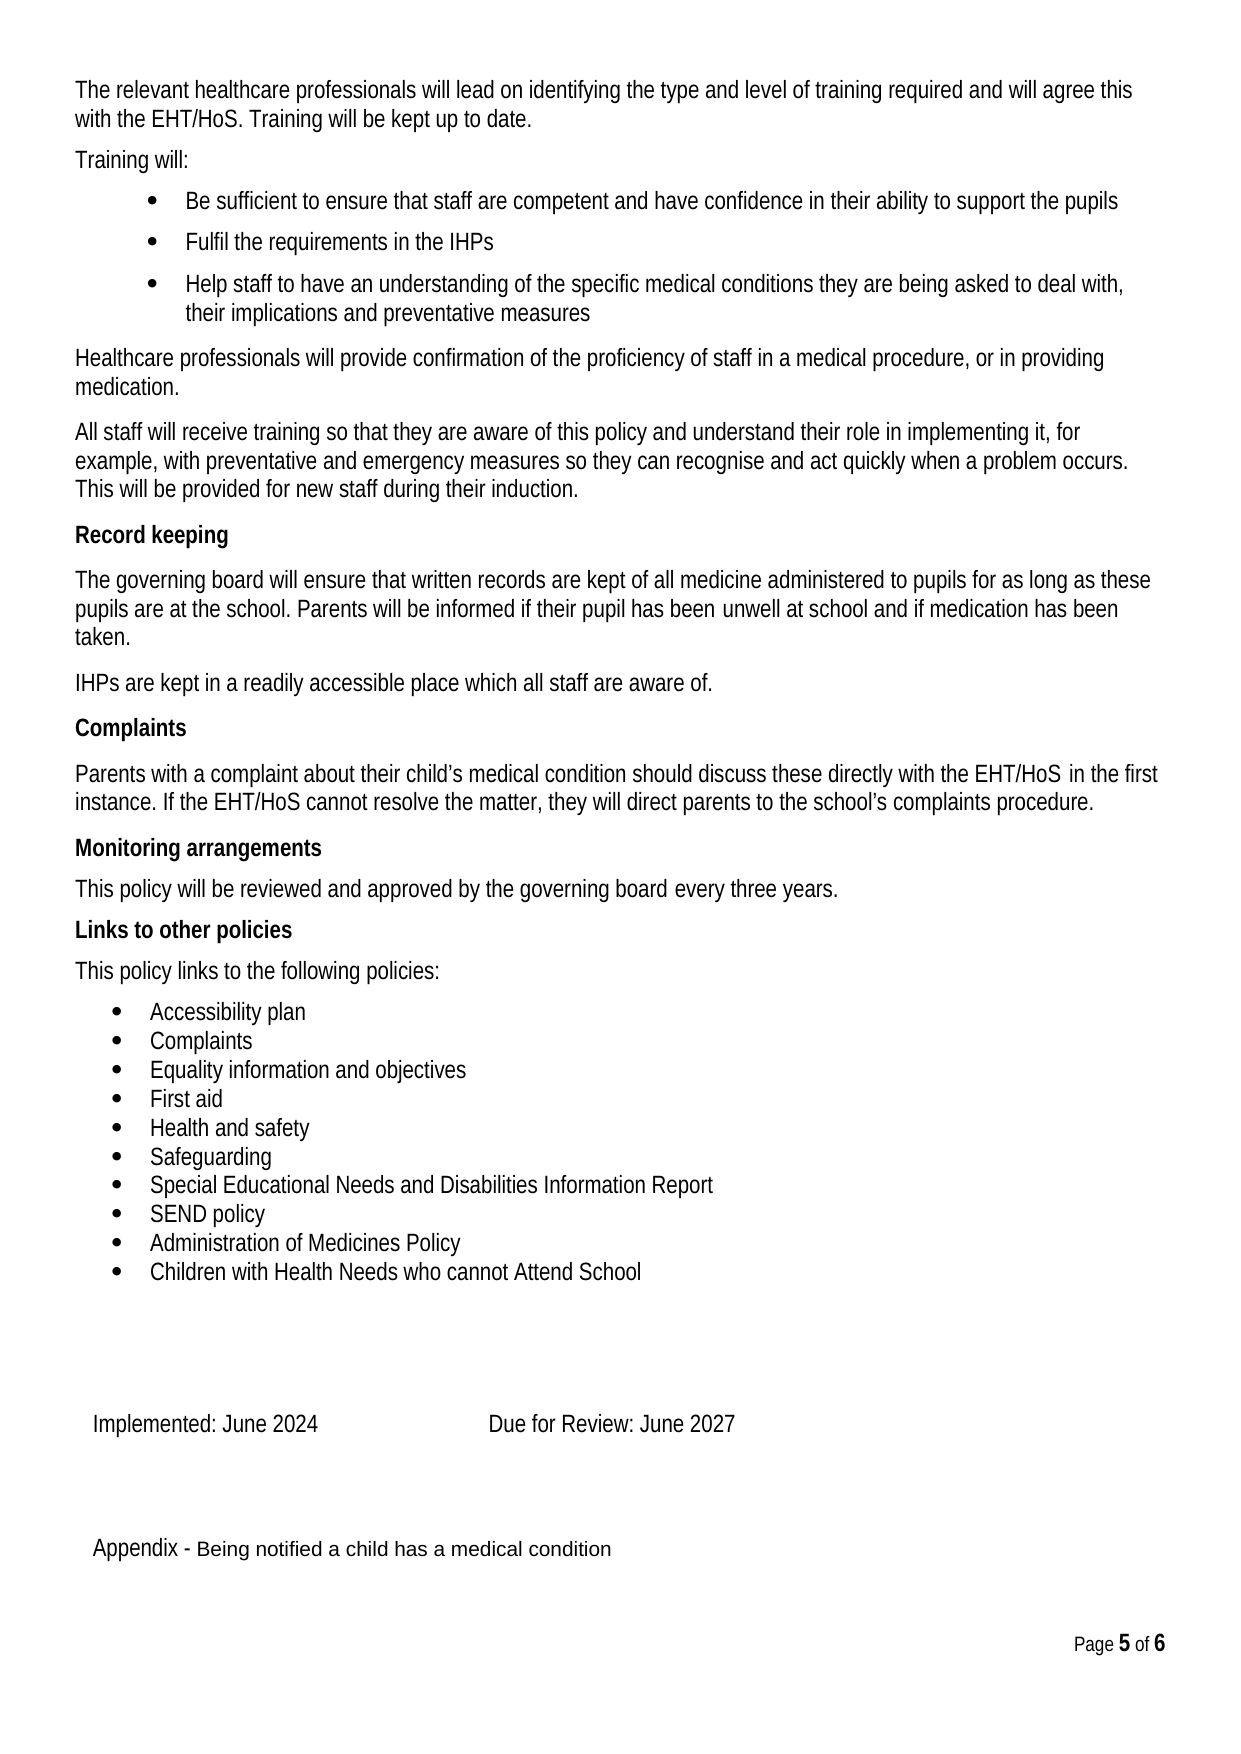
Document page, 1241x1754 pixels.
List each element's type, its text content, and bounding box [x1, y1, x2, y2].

list Appendix - Being notified a child has a medical condition [93, 1533, 1165, 1561]
list Be sufficient to ensure that staff are competent and have confidence in their ability to support the pupils [148, 186, 1165, 215]
list Safeguarding [112, 1142, 1165, 1170]
list Administration of Medicines Policy [112, 1228, 1165, 1257]
list Accessibility plan [112, 997, 1165, 1026]
text Training will: [75, 145, 1165, 173]
text IHPs are kept in a readily accessible place which all staff are aware of. [75, 668, 1165, 696]
text This policy links to the following policies: [75, 956, 1165, 985]
text Complaints [75, 713, 1165, 742]
list Equality information and objectives [112, 1055, 1165, 1084]
text The governing board will ensure that written records are kept of all medicine administered to pupils for as long as these pupils are at the school. Parents will be informed if their pupil has been unwell at school and if medication has been taken. [75, 565, 1165, 651]
list Complaints [112, 1026, 1165, 1055]
list Fulfil the requirements in the IHPs [148, 227, 1165, 256]
list Health and safety [112, 1113, 1165, 1142]
text Parents with a complaint about their child’s medical condition should discuss these directly with the EHT/HoS in the first instance. If the EHT/HoS cannot resolve the matter, they will direct parents to the school’s complaints procedure. [75, 759, 1165, 816]
list Children with Health Needs who cannot Attend School [112, 1257, 1165, 1286]
text Healthcare professionals will provide confirmation of the proficiency of staff in a medical procedure, or in providing medication. [75, 343, 1165, 400]
list Special Educational Needs and Disabilities Information Report [112, 1170, 1165, 1199]
list SEND policy [112, 1199, 1165, 1228]
text This policy will be reviewed and approved by the governing board every three years. [75, 874, 1165, 902]
text All staff will receive training so that they are aware of this policy and understand their role in implementing it, for example, with preventative and emergency measures so they can recognise and act quickly when a problem occurs. This will be provided for new staff during their induction. [75, 417, 1165, 503]
text The relevant healthcare professionals will lead on identifying the type and level of training required and will agree this with the EHT/HoS. Training will be kept up to date. [75, 75, 1165, 132]
list Implemented: June 2024 Due for Review: June 2027 [93, 1409, 1165, 1438]
subtitle Monitoring arrangements [75, 833, 1165, 861]
subtitle Links to other policies [75, 915, 1165, 944]
list Help staff to have an understanding of the specific medical conditions they are being asked to deal with, their implications and preventative measures [148, 269, 1165, 326]
list First aid [112, 1084, 1165, 1113]
subtitle Record keeping [75, 520, 1165, 548]
